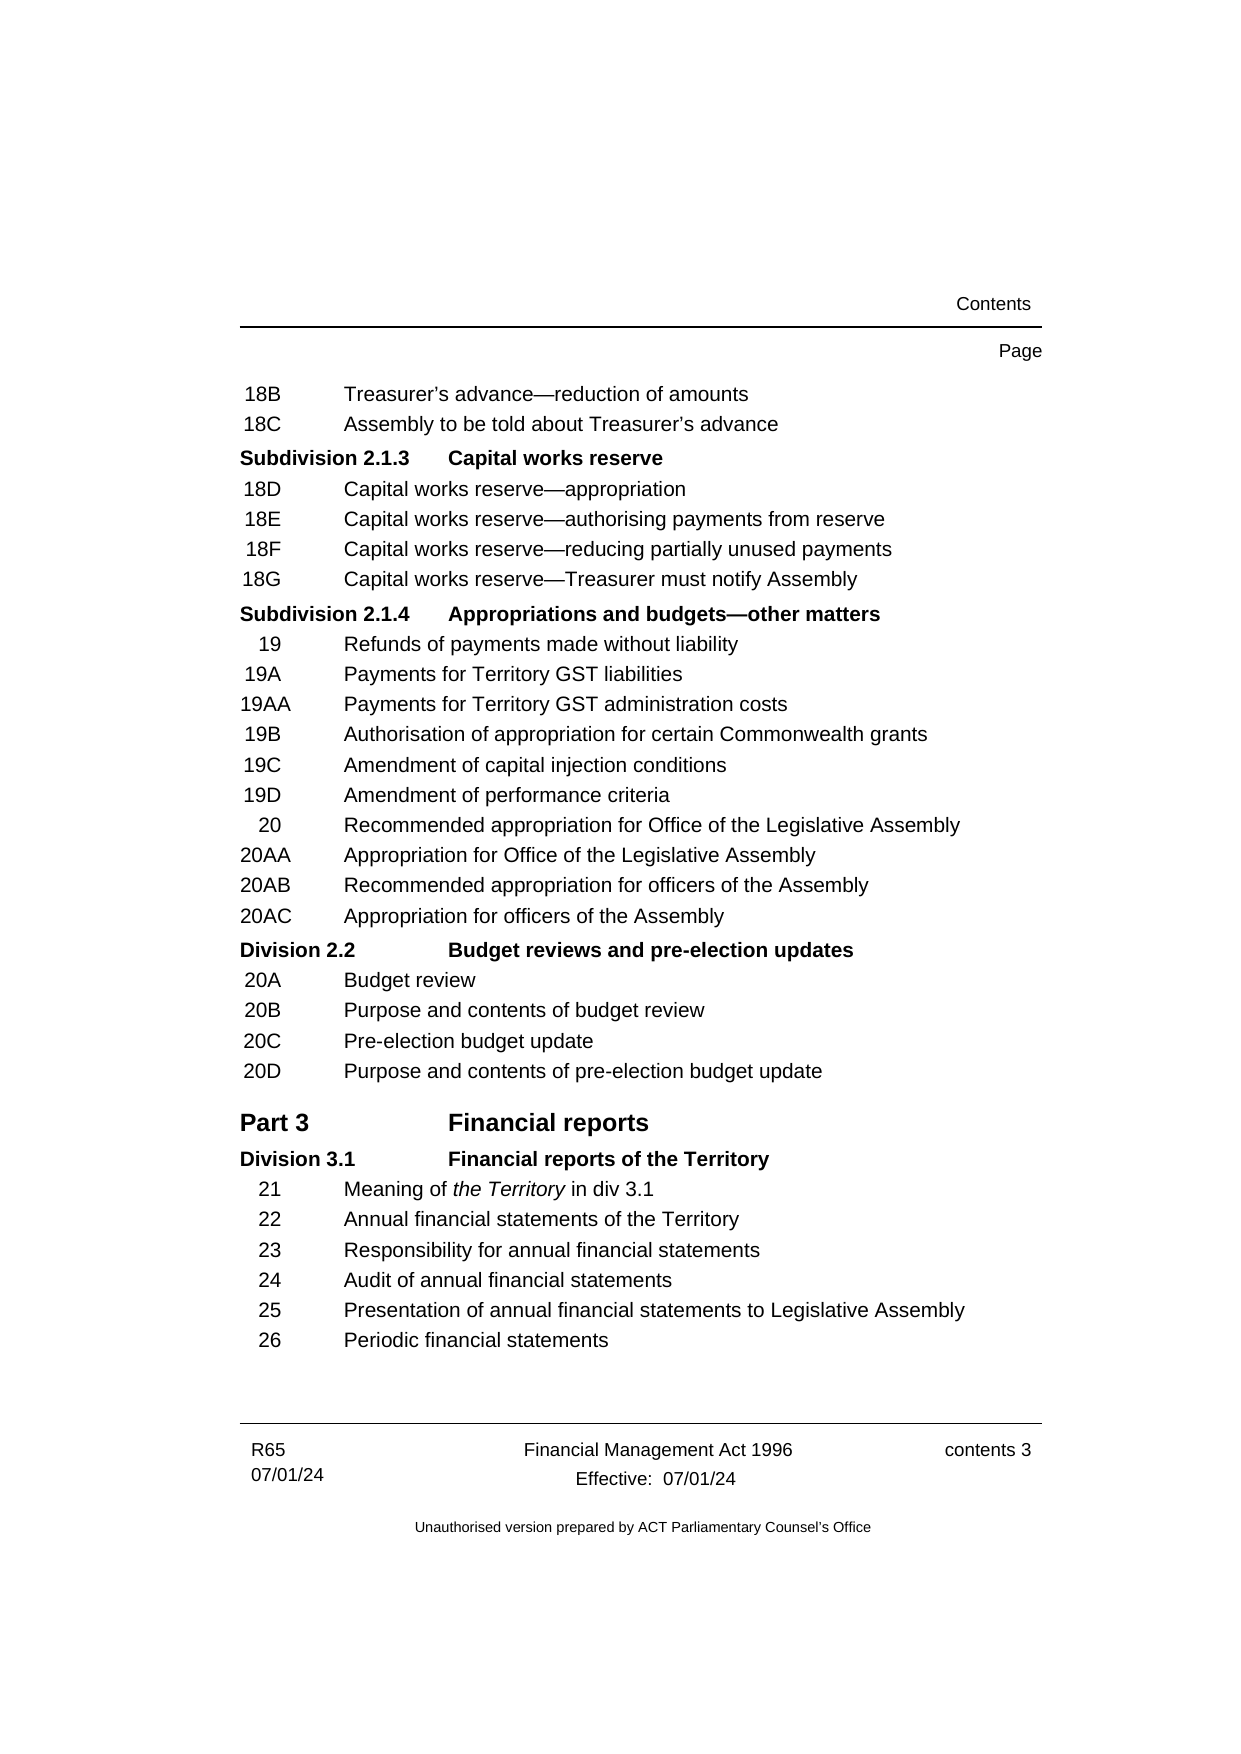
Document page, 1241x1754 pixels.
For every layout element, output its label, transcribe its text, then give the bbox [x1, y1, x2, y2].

text Division 3.1 Financial reports of the Territory 44 [239, 1147, 996, 1171]
text Subdivision 2.1.3 Capital works reserve 30 [239, 446, 996, 470]
text 19A Payments for Territory GST liabilities 34 [239, 662, 996, 686]
text 19 Refunds of payments made without liability 33 [239, 632, 996, 656]
text 26 Periodic financial statements 47 [239, 1328, 996, 1352]
text 20D Purpose and contents of pre-election budget update 42 [239, 1059, 996, 1083]
text 20AC Appropriation for officers of the Assembly 39 [239, 903, 996, 927]
text 20A Budget review 40 [239, 968, 996, 992]
text 21 Meaning of the Territory in div 3.1 44 [239, 1177, 996, 1201]
text 20B Purpose and contents of budget review 40 [239, 998, 996, 1022]
text 20AB Recommended appropriation for officers of the Assembly 39 [239, 873, 996, 897]
text 20AA Appropriation for Office of the Legislative Assembly 38 [239, 843, 996, 867]
text 18E Capital works reserve—authorising payments from reserve 31 [239, 507, 996, 531]
text 20 Recommended appropriation for Office of the Legislative Assembly 38 [239, 813, 996, 837]
text Division 2.2 Budget reviews and pre-election updates 40 [239, 938, 996, 962]
text 18B Treasurer’s advance—reduction of amounts 29 [239, 382, 996, 406]
text 22 Annual financial statements of the Territory 44 [239, 1207, 996, 1231]
text 18C Assembly to be told about Treasurer’s advance 29 [239, 412, 996, 436]
text Subdivision 2.1.4 Appropriations and budgets—other matters 33 [239, 601, 996, 625]
text 19D Amendment of performance criteria 35 [239, 783, 996, 807]
text 18G Capital works reserve—Treasurer must notify Assembly 32 [239, 567, 996, 591]
text 18F Capital works reserve—reducing partially unused payments 32 [239, 537, 996, 561]
text 19AA Payments for Territory GST administration costs 34 [239, 692, 996, 716]
text Part 3 Financial reports 44 [239, 1108, 996, 1136]
text 18D Capital works reserve—appropriation 30 [239, 476, 996, 500]
text 19C Amendment of capital injection conditions 35 [239, 752, 996, 776]
text 20C Pre-election budget update 41 [239, 1028, 996, 1052]
text 19B Authorisation of appropriation for certain Commonwealth grants 34 [239, 722, 996, 746]
text 25 Presentation of annual financial statements to Legislative Assembly 46 [239, 1298, 996, 1322]
text 23 Responsibility for annual financial statements 44 [239, 1237, 996, 1261]
text 24 Audit of annual financial statements 45 [239, 1268, 996, 1292]
